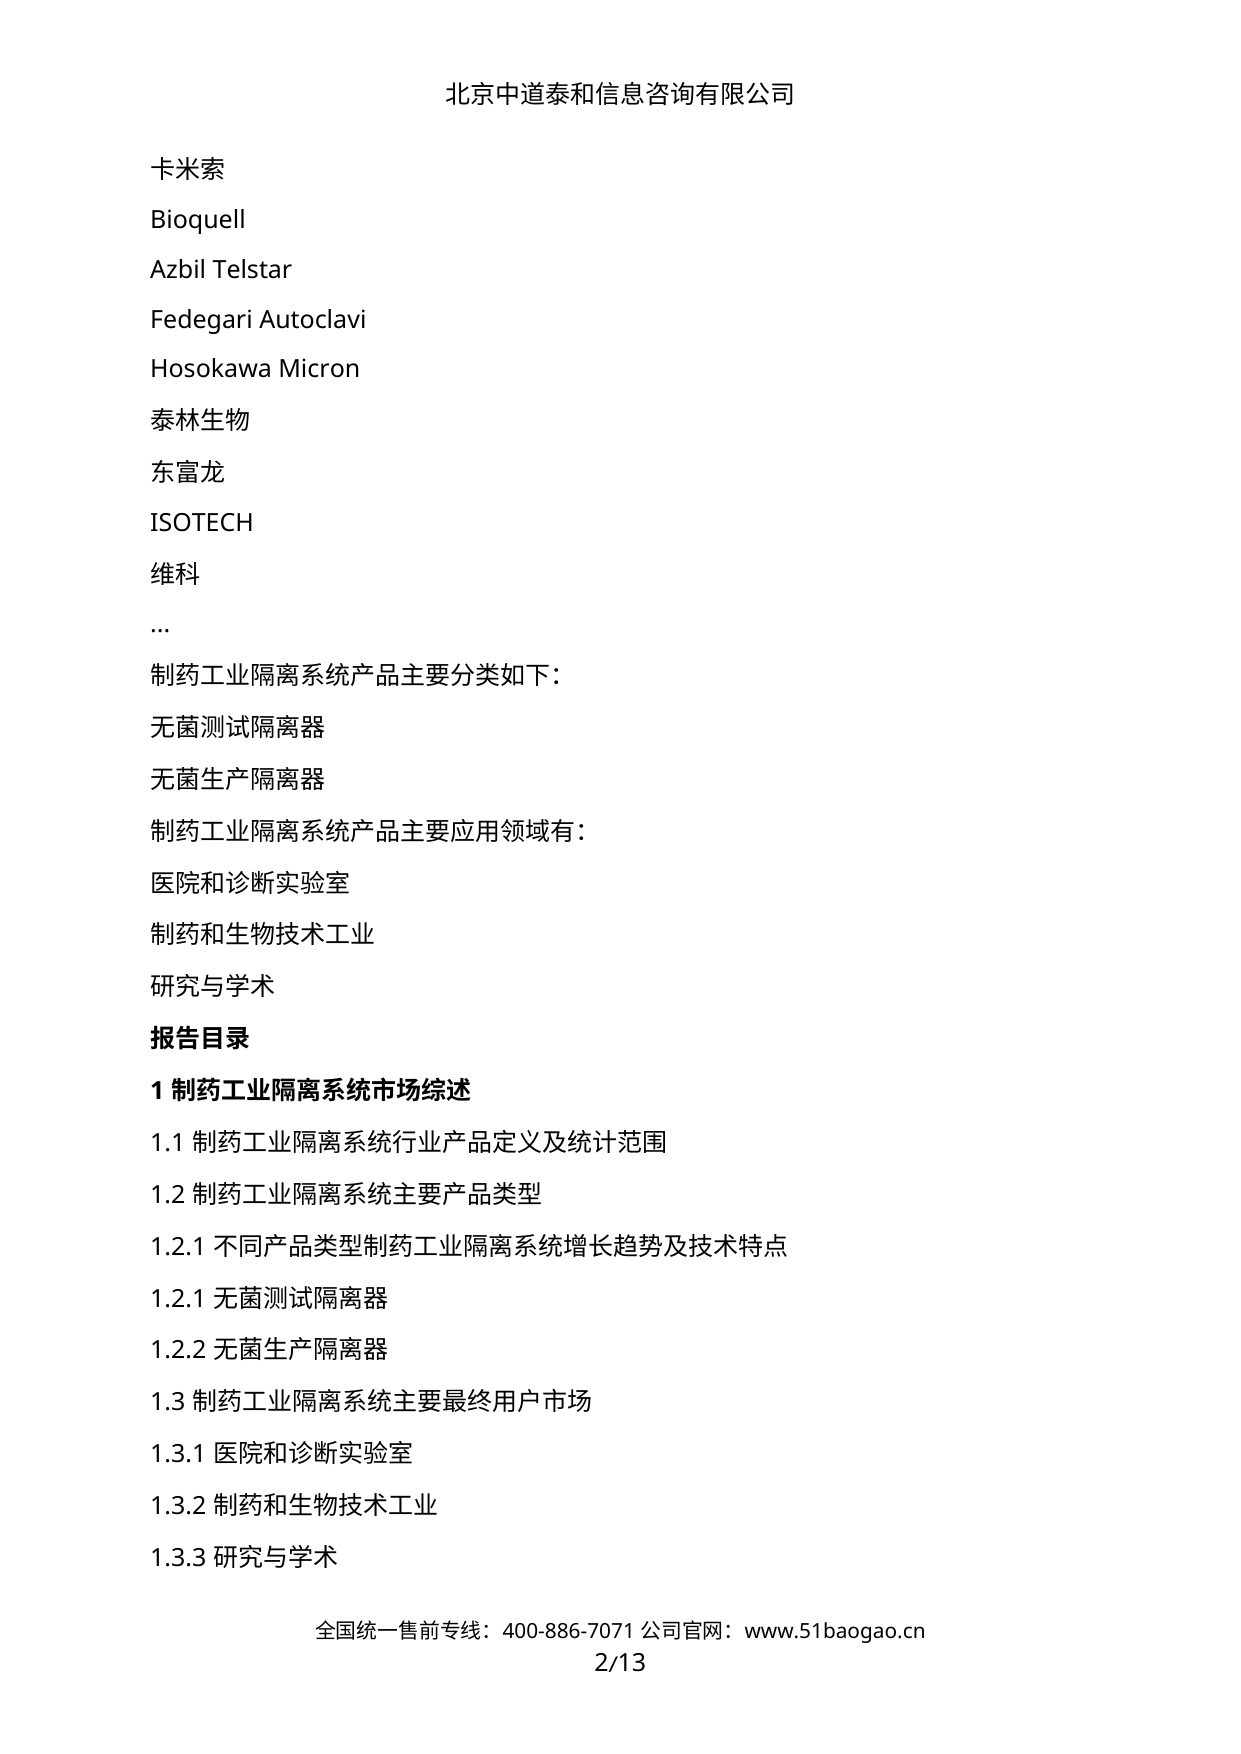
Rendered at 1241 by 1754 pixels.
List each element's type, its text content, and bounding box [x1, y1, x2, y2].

text 1.3.3 研究与学术 [150, 1537, 1090, 1574]
text ISOTECH [150, 504, 1090, 538]
text Hosokawa Micron [150, 351, 1090, 385]
text ... [150, 606, 1090, 640]
text 东富龙 [150, 452, 1090, 489]
text 无菌测试隔离器 [150, 707, 1090, 744]
text 制药和生物技术工业 [150, 915, 1090, 951]
text 1.3.2 制药和生物技术工业 [150, 1486, 1090, 1522]
text 1.2 制药工业隔离系统主要产品类型 [150, 1174, 1090, 1211]
text 1.2.1 不同产品类型制药工业隔离系统增长趋势及技术特点 [150, 1226, 1090, 1262]
text 卡米索 [150, 150, 1090, 186]
text 无菌生产隔离器 [150, 759, 1090, 796]
text 1.3 制药工业隔离系统主要最终用户市场 [150, 1382, 1090, 1418]
text Fedegari Autoclavi [150, 301, 1090, 335]
text 制药工业隔离系统产品主要应用领域有： [150, 811, 1090, 847]
text Bioquell [150, 202, 1090, 236]
text 1 制药工业隔离系统市场综述 [150, 1071, 1090, 1107]
text 报告目录 [150, 1019, 1090, 1055]
text 医院和诊断实验室 [150, 863, 1090, 899]
text 1.3.1 医院和诊断实验室 [150, 1434, 1090, 1470]
text 制药工业隔离系统产品主要分类如下： [150, 656, 1090, 692]
text 研究与学术 [150, 967, 1090, 1003]
text 1.2.1 无菌测试隔离器 [150, 1278, 1090, 1314]
text Azbil Telstar [150, 252, 1090, 286]
text 泰林生物 [150, 401, 1090, 437]
text 1.1 制药工业隔离系统行业产品定义及统计范围 [150, 1122, 1090, 1159]
text 1.2.2 无菌生产隔离器 [150, 1330, 1090, 1366]
text 维科 [150, 554, 1090, 590]
